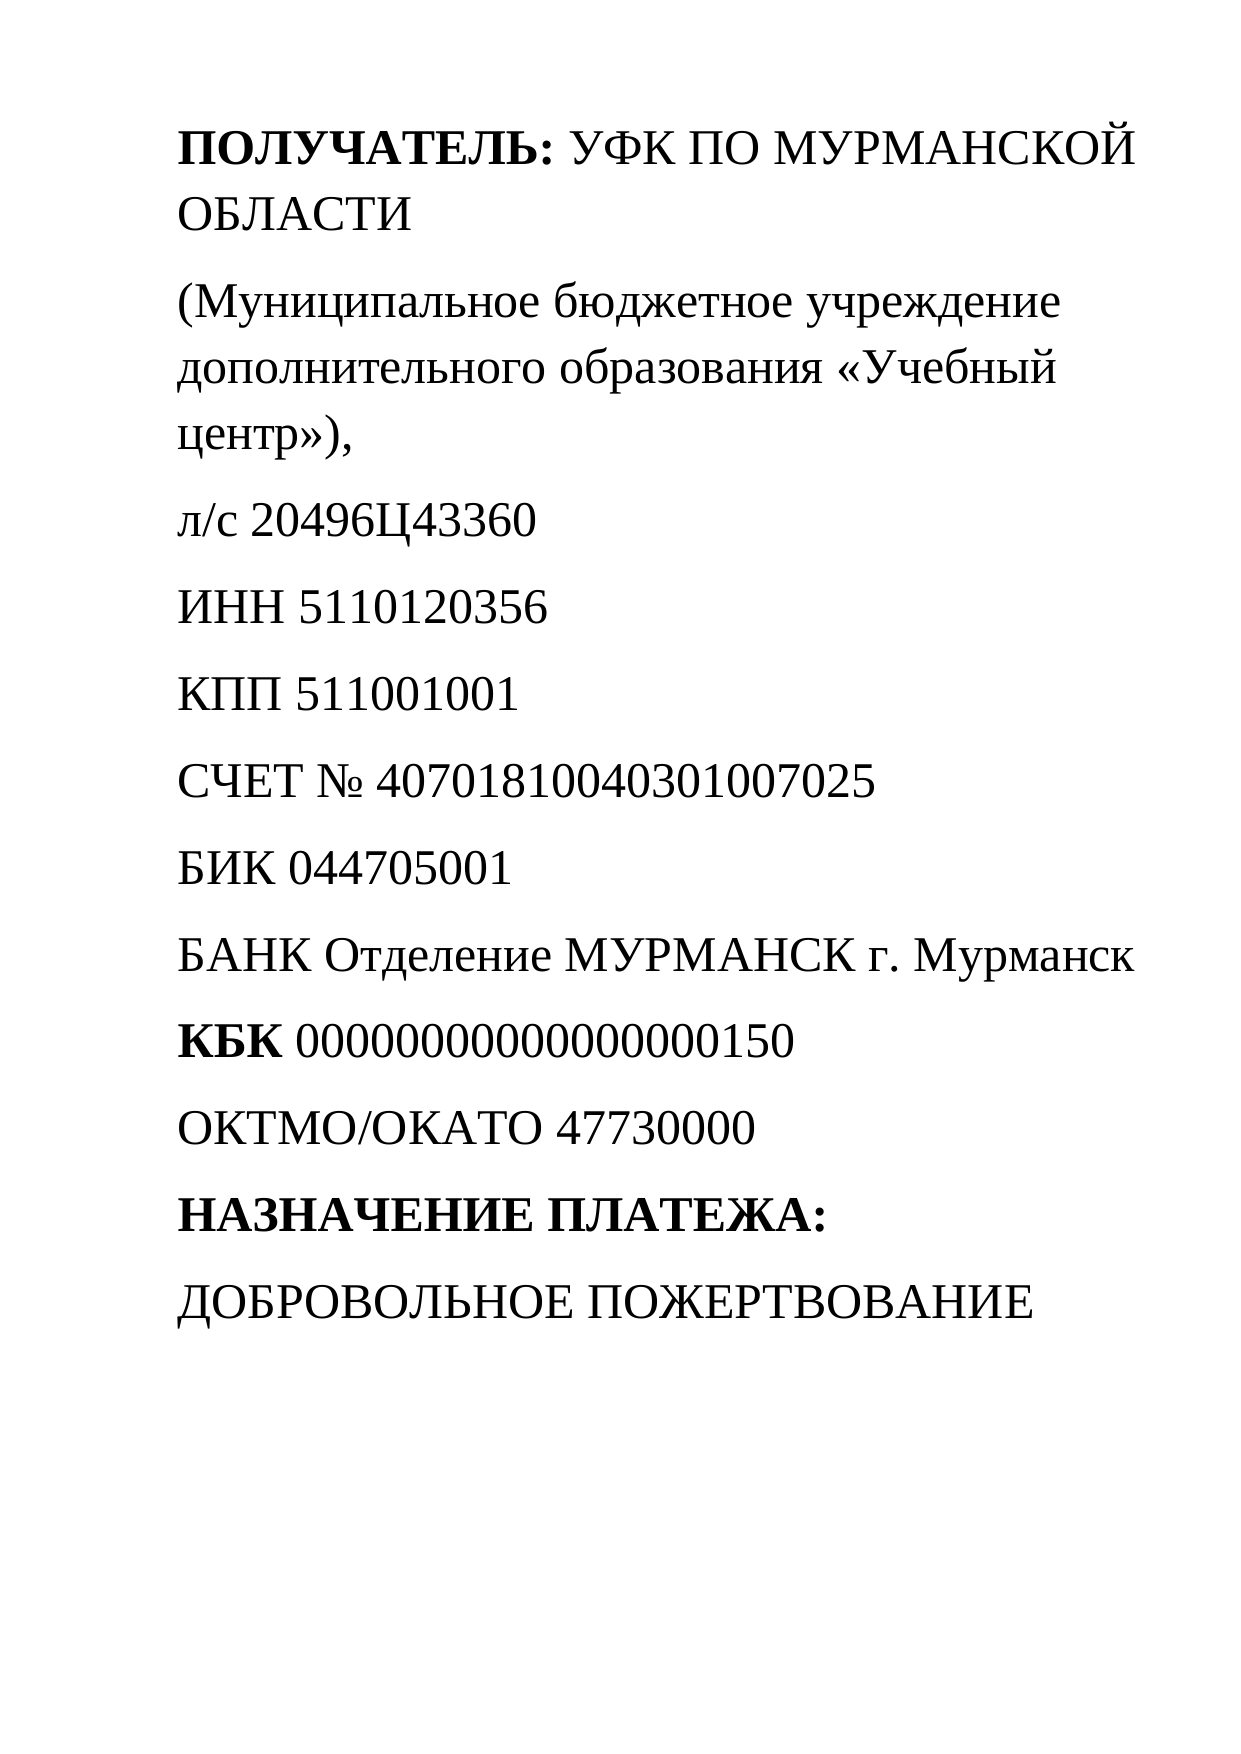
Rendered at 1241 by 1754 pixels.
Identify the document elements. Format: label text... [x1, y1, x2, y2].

text БИК 044705001 [177, 837, 1152, 895]
text БАНК Отделение МУРМАНСК г. Мурманск [177, 924, 1152, 982]
text (Муниципальное бюджетное учреждение дополнительного образования «Учебный центр»), [177, 271, 1152, 461]
text ДОБРОВОЛЬНОЕ ПОЖЕРТВОВАНИЕ [177, 1272, 1152, 1329]
text ИНН 5110120356 [177, 577, 1152, 634]
text КПП 511001001 [177, 664, 1152, 721]
text КБК 00000000000000000150 [177, 1011, 1152, 1069]
text ОКТМО/ОКАТО 47730000 [177, 1098, 1152, 1156]
text ПОЛУЧАТЕЛЬ: УФК ПО МУРМАНСКОЙ ОБЛАСТИ [177, 118, 1152, 242]
text НАЗНАЧЕНИЕ ПЛАТЕЖА: [177, 1185, 1152, 1242]
text СЧЕТ № 40701810040301007025 [177, 751, 1152, 808]
text л/с 20496Ц43360 [177, 490, 1152, 547]
